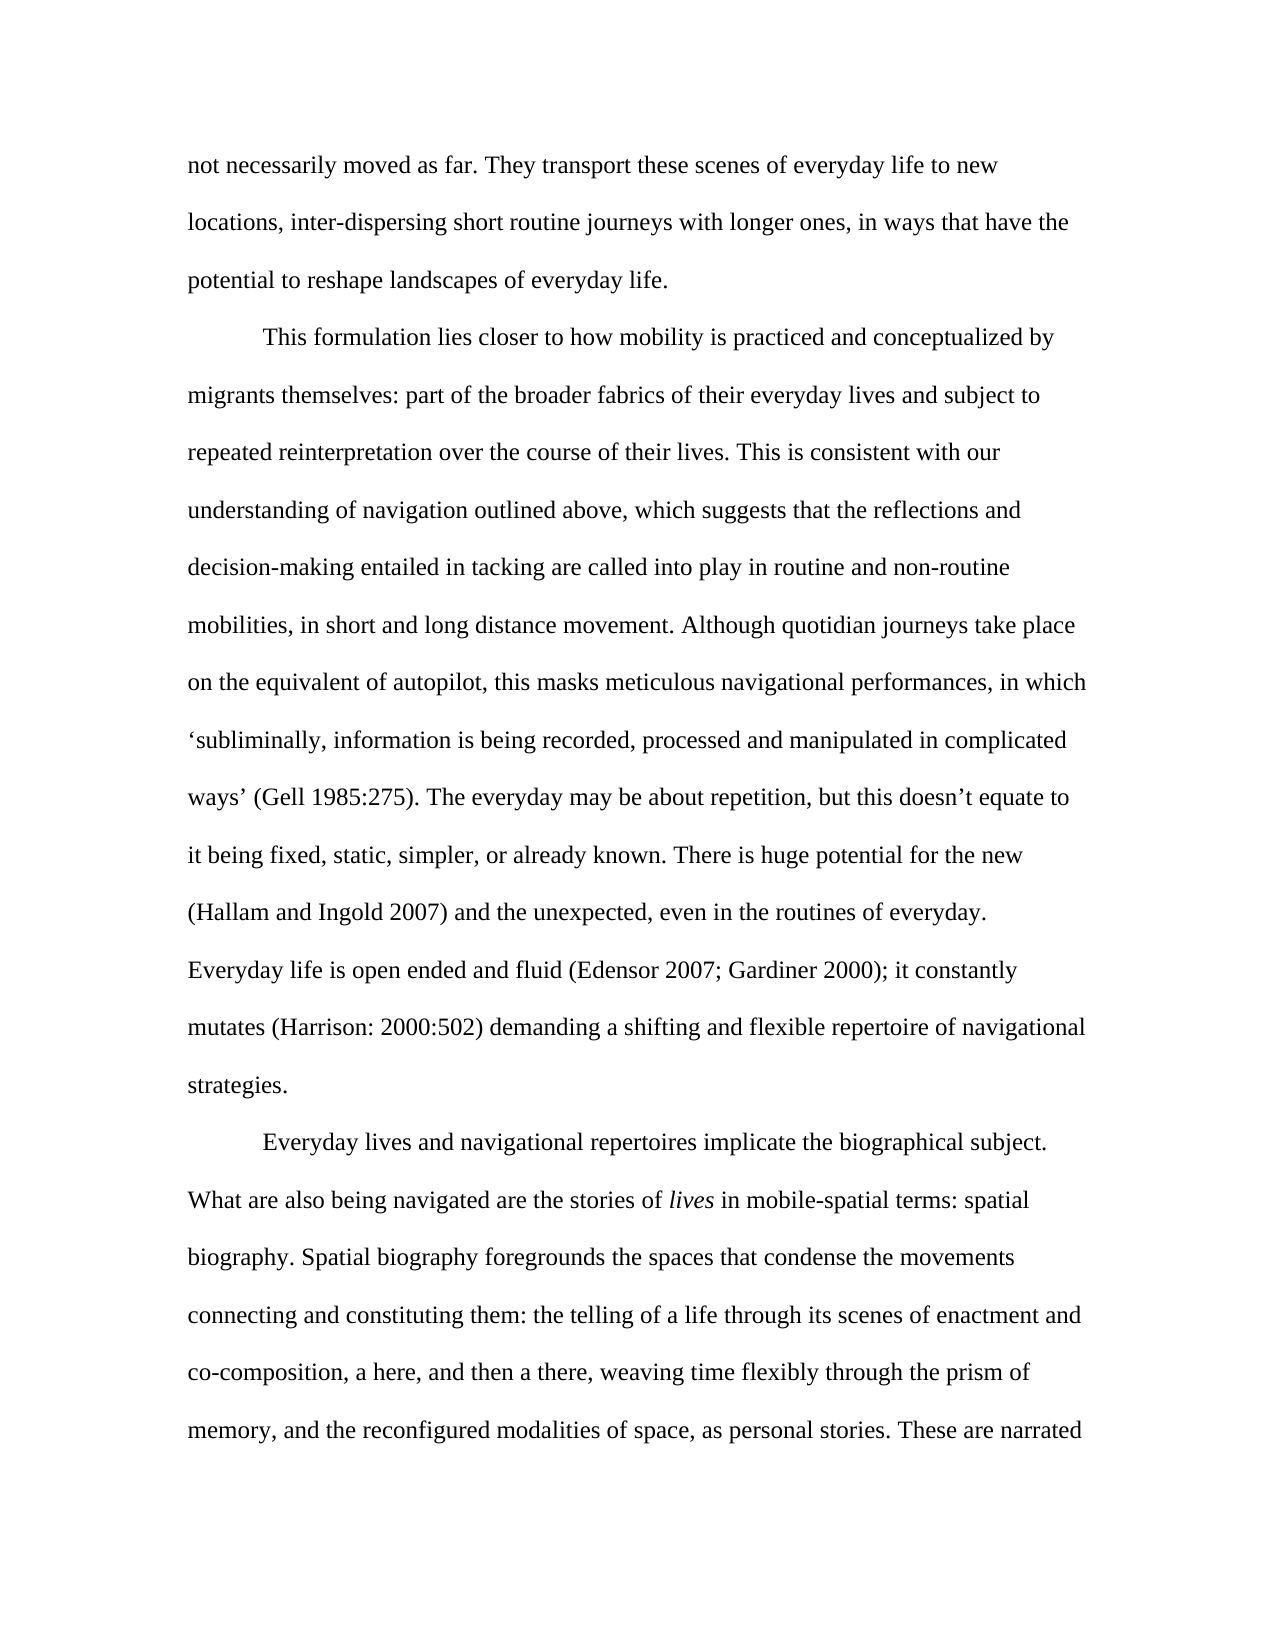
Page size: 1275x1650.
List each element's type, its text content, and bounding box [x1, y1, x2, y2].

text This formulation lies closer to how mobility is practiced and conceptualized by migrants themselves: part of the broader fabrics of their everyday lives and subject to repeated reinterpretation over the course of their lives. This is consistent with our understanding of navigation outlined above, which suggests that the reflections and decision-making entailed in tacking are called into play in routine and non-routine mobilities, in short and long distance movement. Although quotidian journeys take place on the equivalent of autopilot, this masks meticulous navigational performances, in which ‘subliminally, information is being recorded, processed and manipulated in complicated ways’ (Gell 1985:275). The everyday may be about repetition, but this doesn’t equate to it being fixed, static, simpler, or already known. There is huge potential for the new (Hallam and Ingold 2007) and the unexpected, even in the routines of everyday. Everyday life is open ended and fluid (Edensor 2007; Gardiner 2000); it constantly mutates (Harrison: 2000:502) demanding a shifting and flexible repertoire of navigational strategies. [187, 322, 1087, 1099]
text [187, 1127, 1087, 1444]
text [187, 150, 1087, 294]
